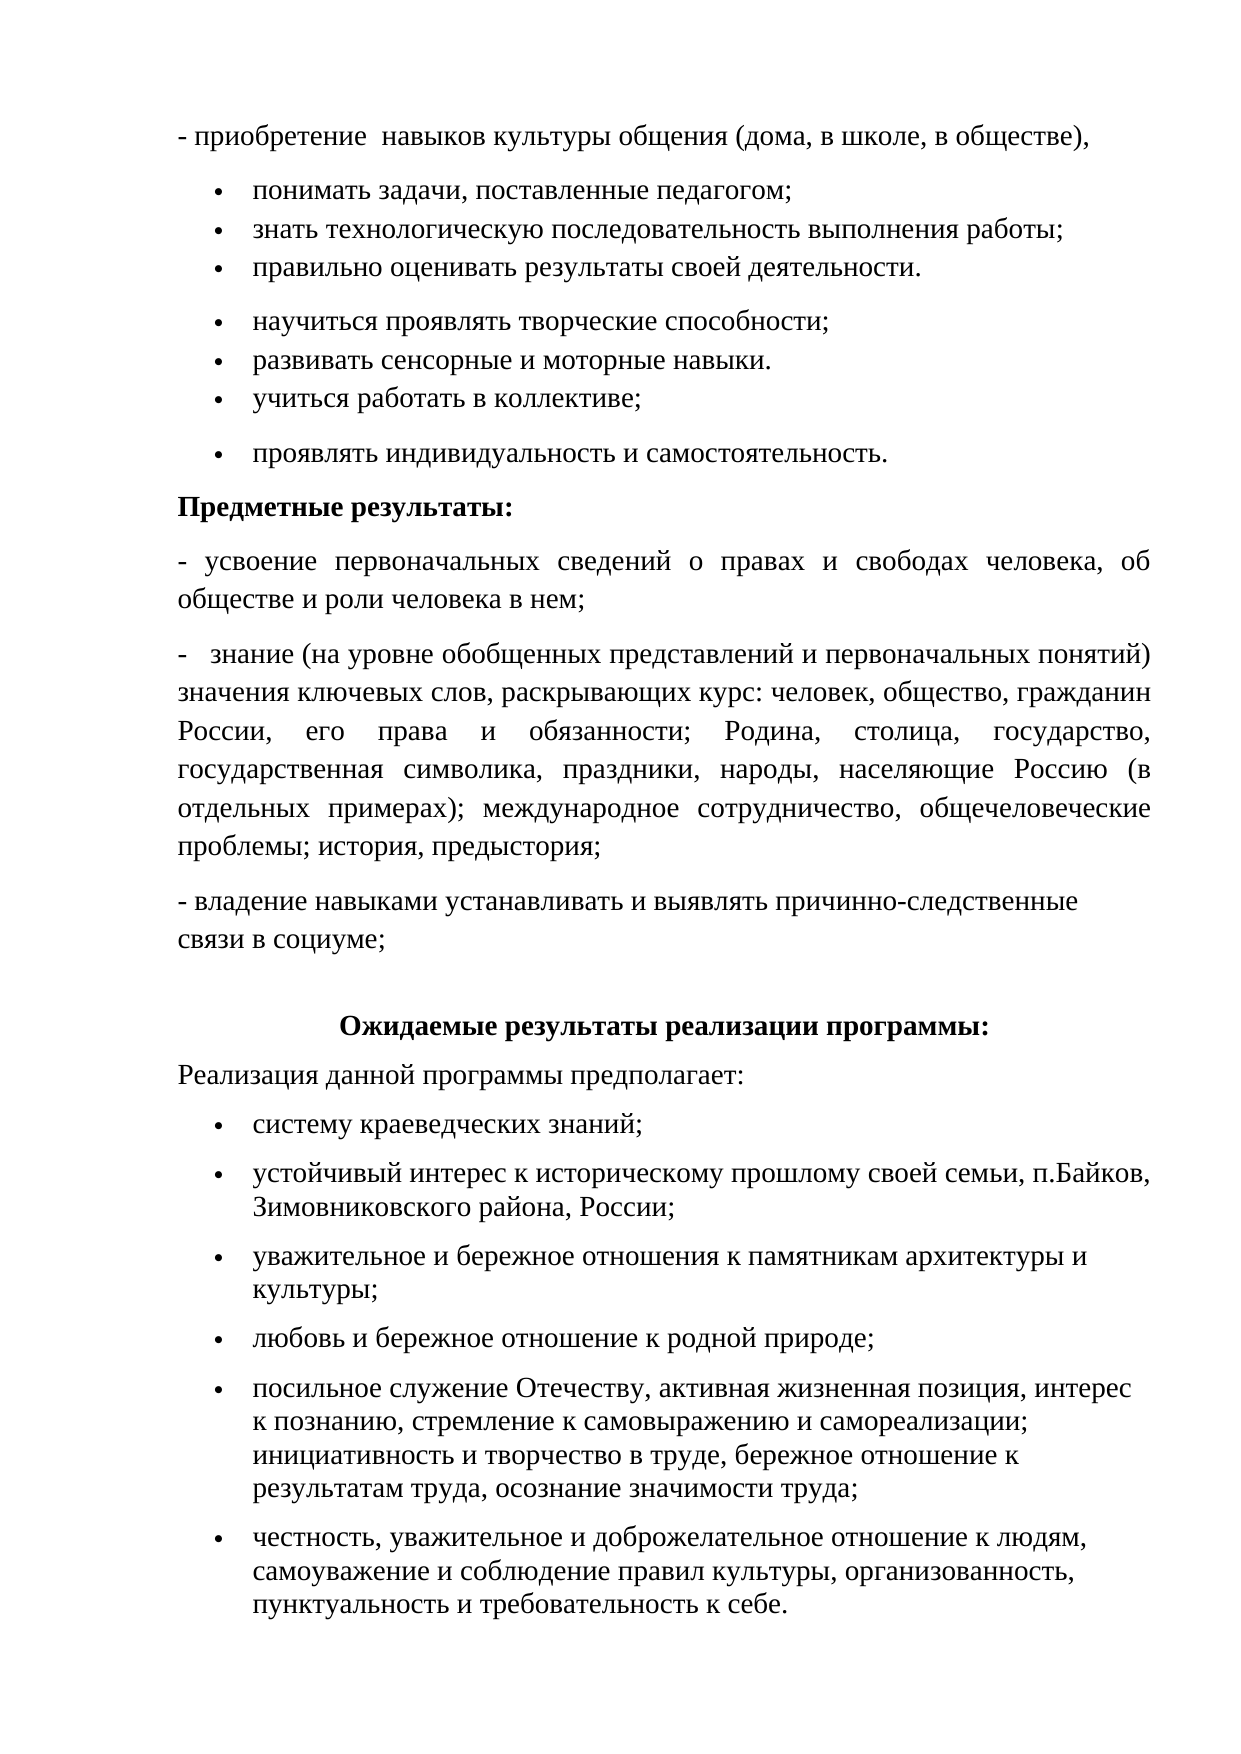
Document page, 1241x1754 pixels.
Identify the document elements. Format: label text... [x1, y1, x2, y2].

list научиться проявлять творческие способности; [215, 303, 1152, 337]
list систему краеведческих знаний; [215, 1106, 1152, 1139]
list любовь и бережное отношение к родной природе; [215, 1321, 1152, 1354]
list развивать сенсорные и моторные навыки. [215, 342, 1152, 376]
list посильное служение Отечеству, активная жизненная позиция, интерес к познанию, стремление к самовыражению и самореализации; инициативность и творчество в труде, бережное отношение к результатам труда, осознание значимости труда; [215, 1370, 1152, 1504]
text Ожидаемые результаты реализации программы: [177, 1008, 1152, 1041]
list уважительное и бережное отношения к памятникам архитектуры и культуры; [215, 1238, 1152, 1305]
text - знание (на уровне обобщенных представлений и первоначальных понятий) значения ключевых слов, раскрывающих курс: человек, общество, гражданин России, его права и обязанности; Родина, столица, государство, государственная символика, праздники, народы, населяющие Россию (в отдельных примерах); международное сотрудничество, общечеловеческие проблемы; история, предыстория; [177, 636, 1152, 862]
list учиться работать в коллективе; [215, 381, 1152, 414]
list правильно оценивать результаты своей деятельности. [215, 249, 1152, 283]
text Реализация данной программы предполагает: [177, 1057, 1152, 1090]
list понимать задачи, поставленные педагогом; [215, 172, 1152, 206]
list проявлять индивидуальность и самостоятельность. [215, 435, 1152, 468]
list знать технологическую последовательность выполнения работы; [215, 211, 1152, 244]
text Предметные результаты: [177, 489, 1152, 522]
text - владение навыками устанавливать и выявлять причинно-следственные связи в социуме; [177, 883, 1152, 988]
text - усвоение первоначальных сведений о правах и свободах человека, об обществе и роли человека в нем; [177, 543, 1152, 615]
text - приобретение навыков культуры общения (дома, в школе, в обществе), [177, 118, 1152, 152]
list честность, уважительное и доброжелательное отношение к людям, самоуважение и соблюдение правил культуры, организованность, пунктуальность и требовательность к себе. [215, 1519, 1152, 1620]
list устойчивый интерес к историческому прошлому своей семьи, п.Байков, Зимовниковского района, России; [215, 1155, 1152, 1222]
